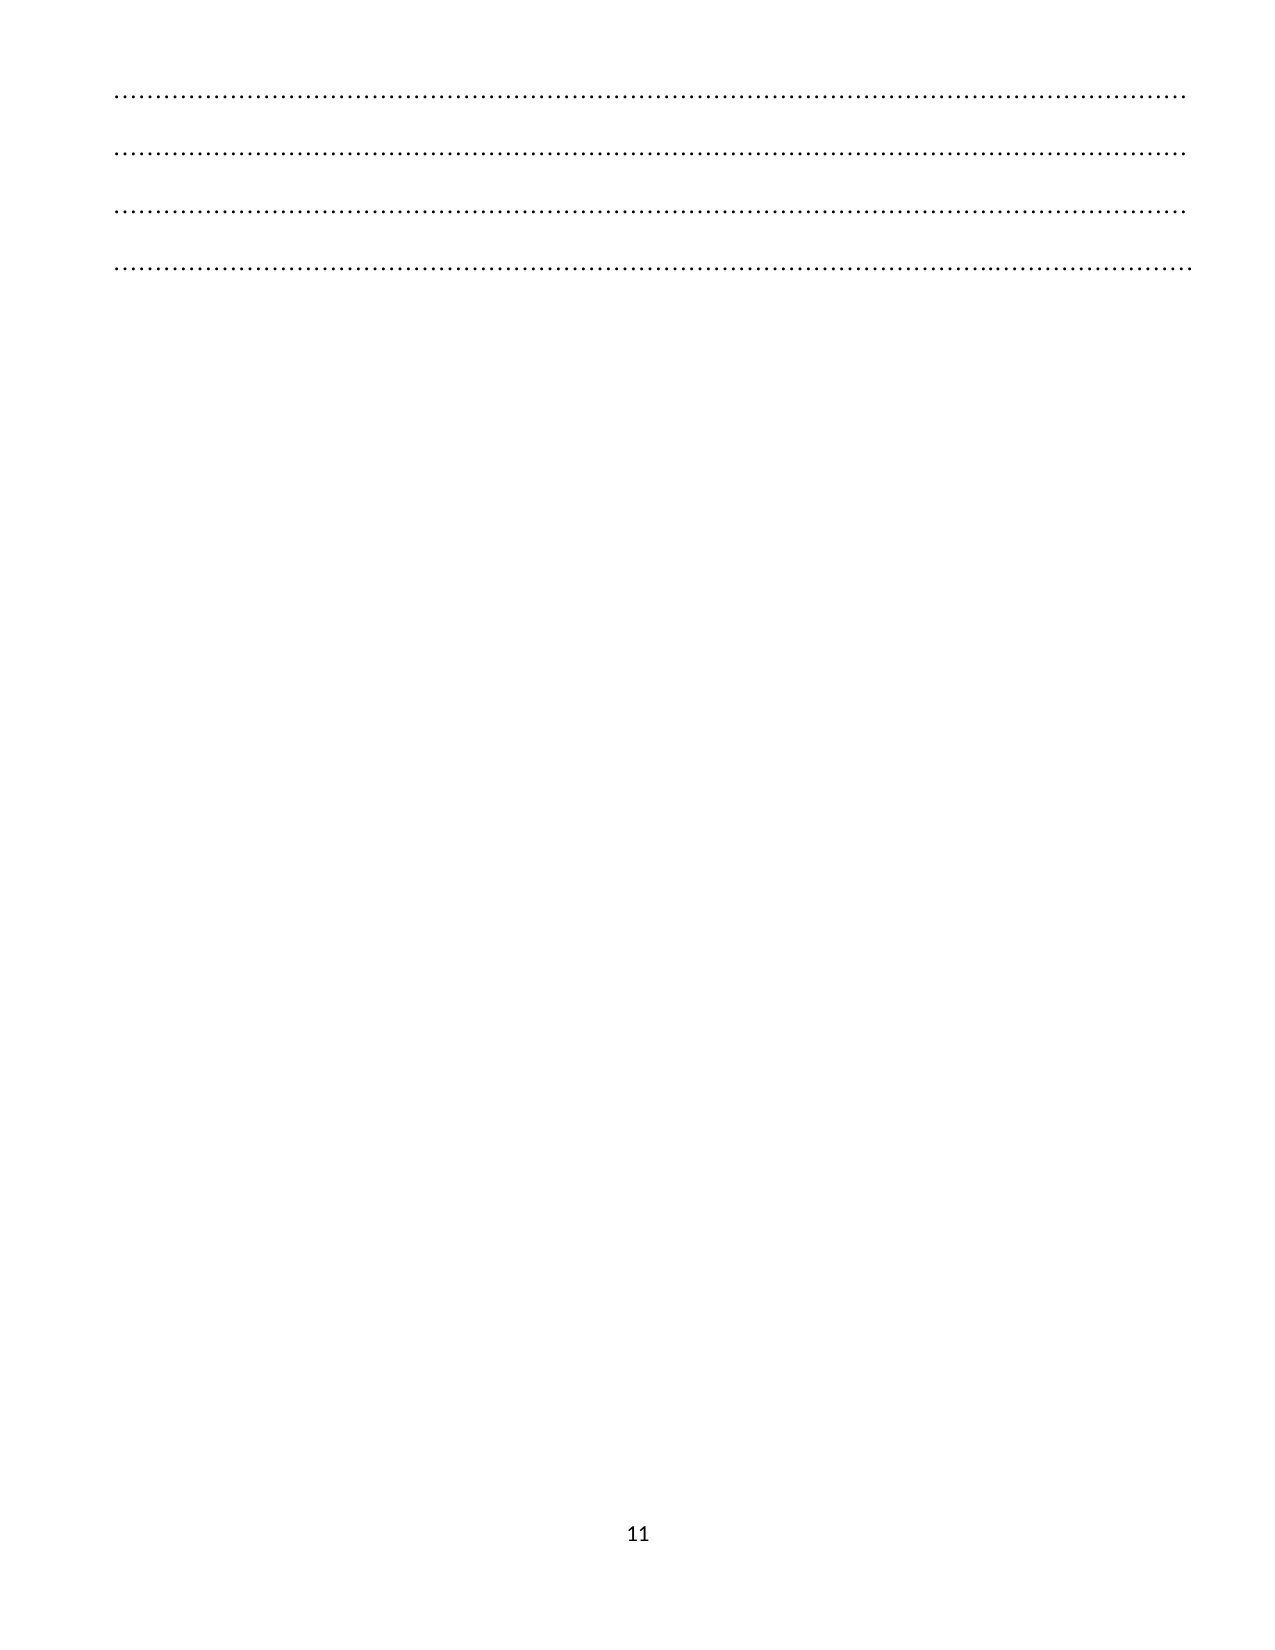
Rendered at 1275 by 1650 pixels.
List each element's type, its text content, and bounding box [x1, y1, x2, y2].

text …………………………………………………………………………………………………………………………………………………………………………………………………………………………………………………………………………………………………………………………………………………………………………………………………………………………………………………….…………………… [112, 75, 1200, 276]
